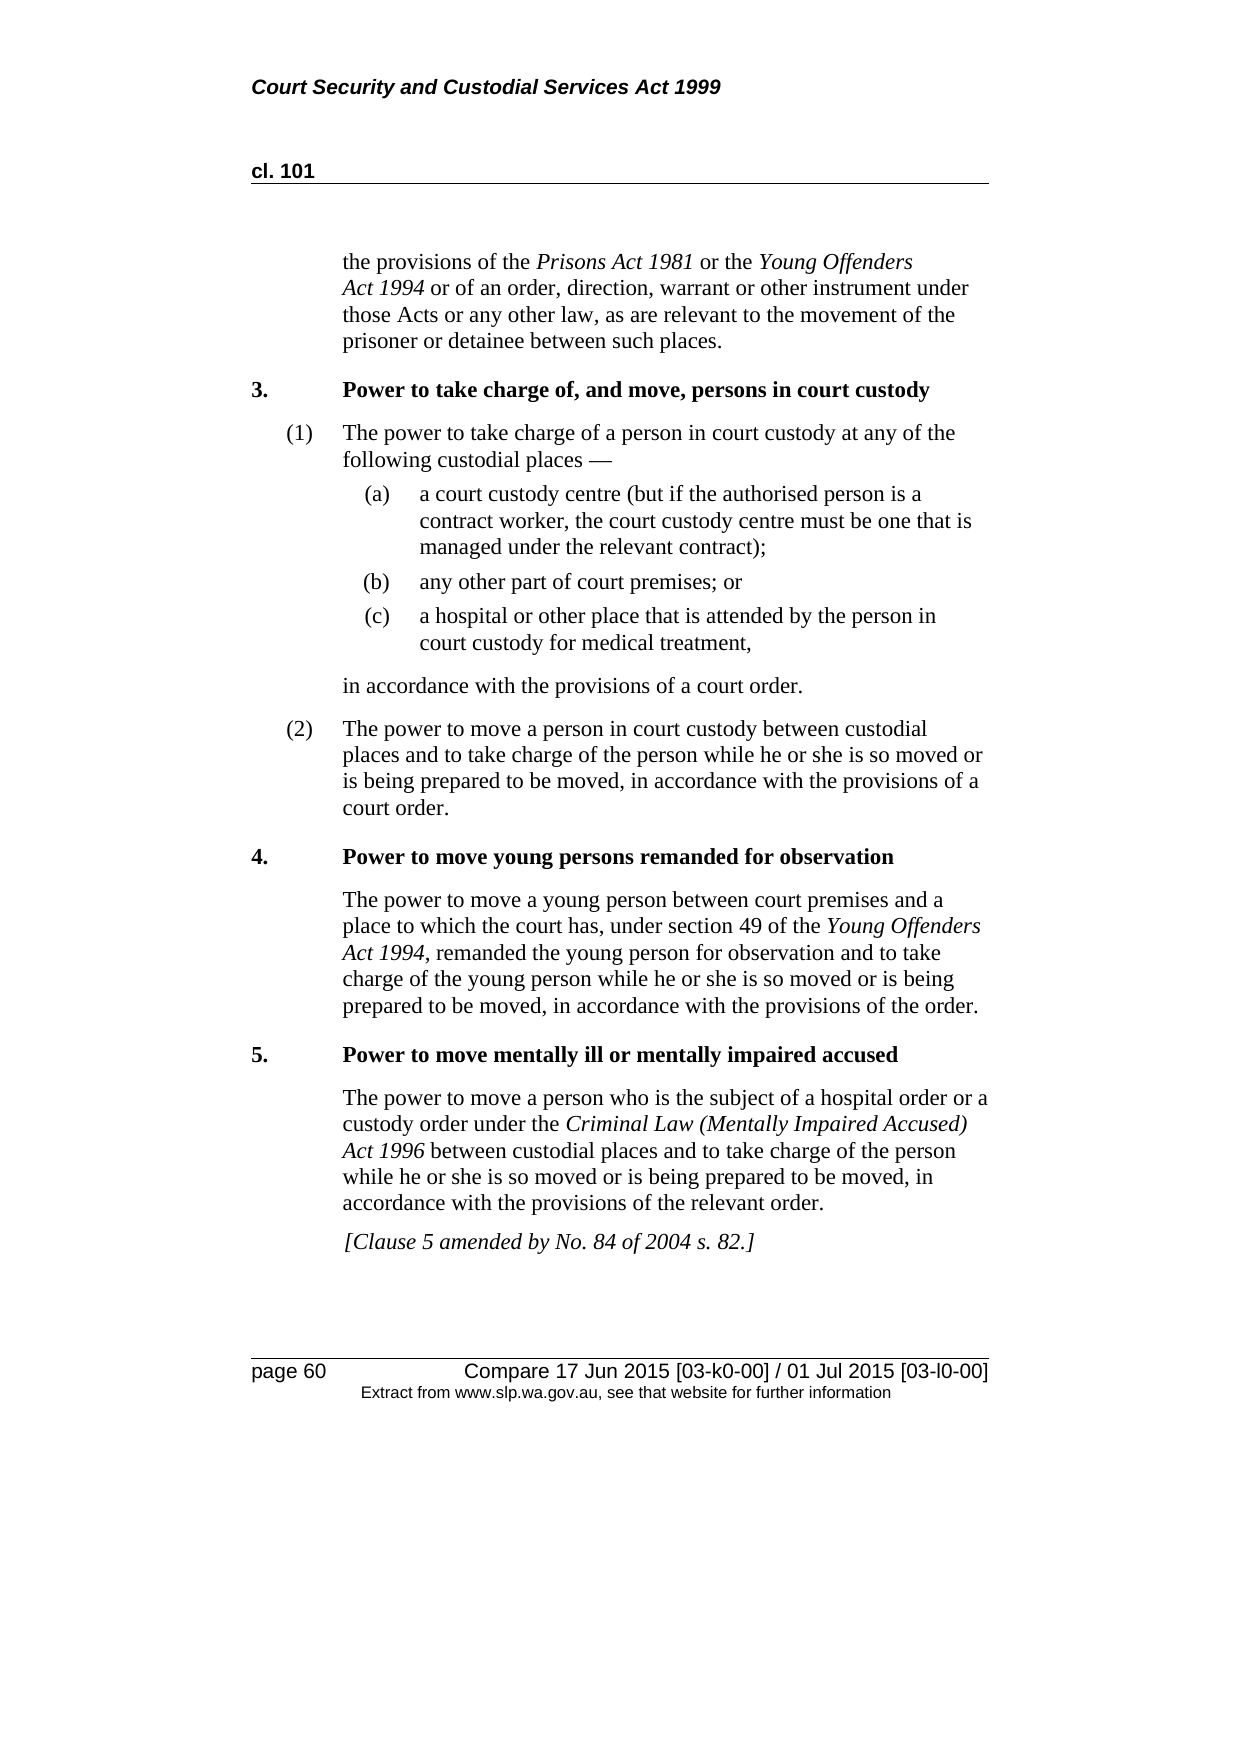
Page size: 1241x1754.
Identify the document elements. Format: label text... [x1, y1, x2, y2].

subtitle 5. Power to move mentally ill or mentally impaired accused [251, 1041, 989, 1067]
subtitle 3. Power to take charge of, and move, persons in court custody [251, 376, 989, 403]
text (1) The power to take charge of a person in court custody at any of the following custodial places — [251, 419, 989, 472]
text [Clause 5 amended by No. 84 of 2004 s. 82.] [251, 1228, 989, 1254]
text (2) The power to move a person in court custody between custodial places and to take charge of the person while he or she is so moved or is being prepared to be moved, in accordance with the provisions of a court order. [251, 715, 989, 820]
text (c) a hospital or other place that is attended by the person in court custody for medical treatment, [251, 602, 989, 655]
subtitle 4. Power to move young persons remanded for observation [251, 843, 989, 869]
text in accordance with the provisions of a court order. [251, 672, 989, 698]
text (a) a court custody centre (but if the authorised person is a contract worker, the court custody centre must be one that is managed under the relevant contract); [251, 480, 989, 559]
text The power to move a young person between court premises and a place to which the court has, under section 49 of the Young Offenders Act 1994, remanded the young person for observation and to take charge of the young person while he or she is so moved or is being prepared to be moved, in accordance with the provisions of the order. [251, 886, 989, 1018]
text The power to move a person who is the subject of a hospital order or a custody order under the Criminal Law (Mentally Impaired Accused) Act 1996 between custodial places and to take charge of the person while he or she is so moved or is being prepared to be moved, in accordance with the provisions of the relevant order. [251, 1084, 989, 1216]
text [251, 248, 989, 353]
text (b) any other part of court premises; or [251, 568, 989, 594]
